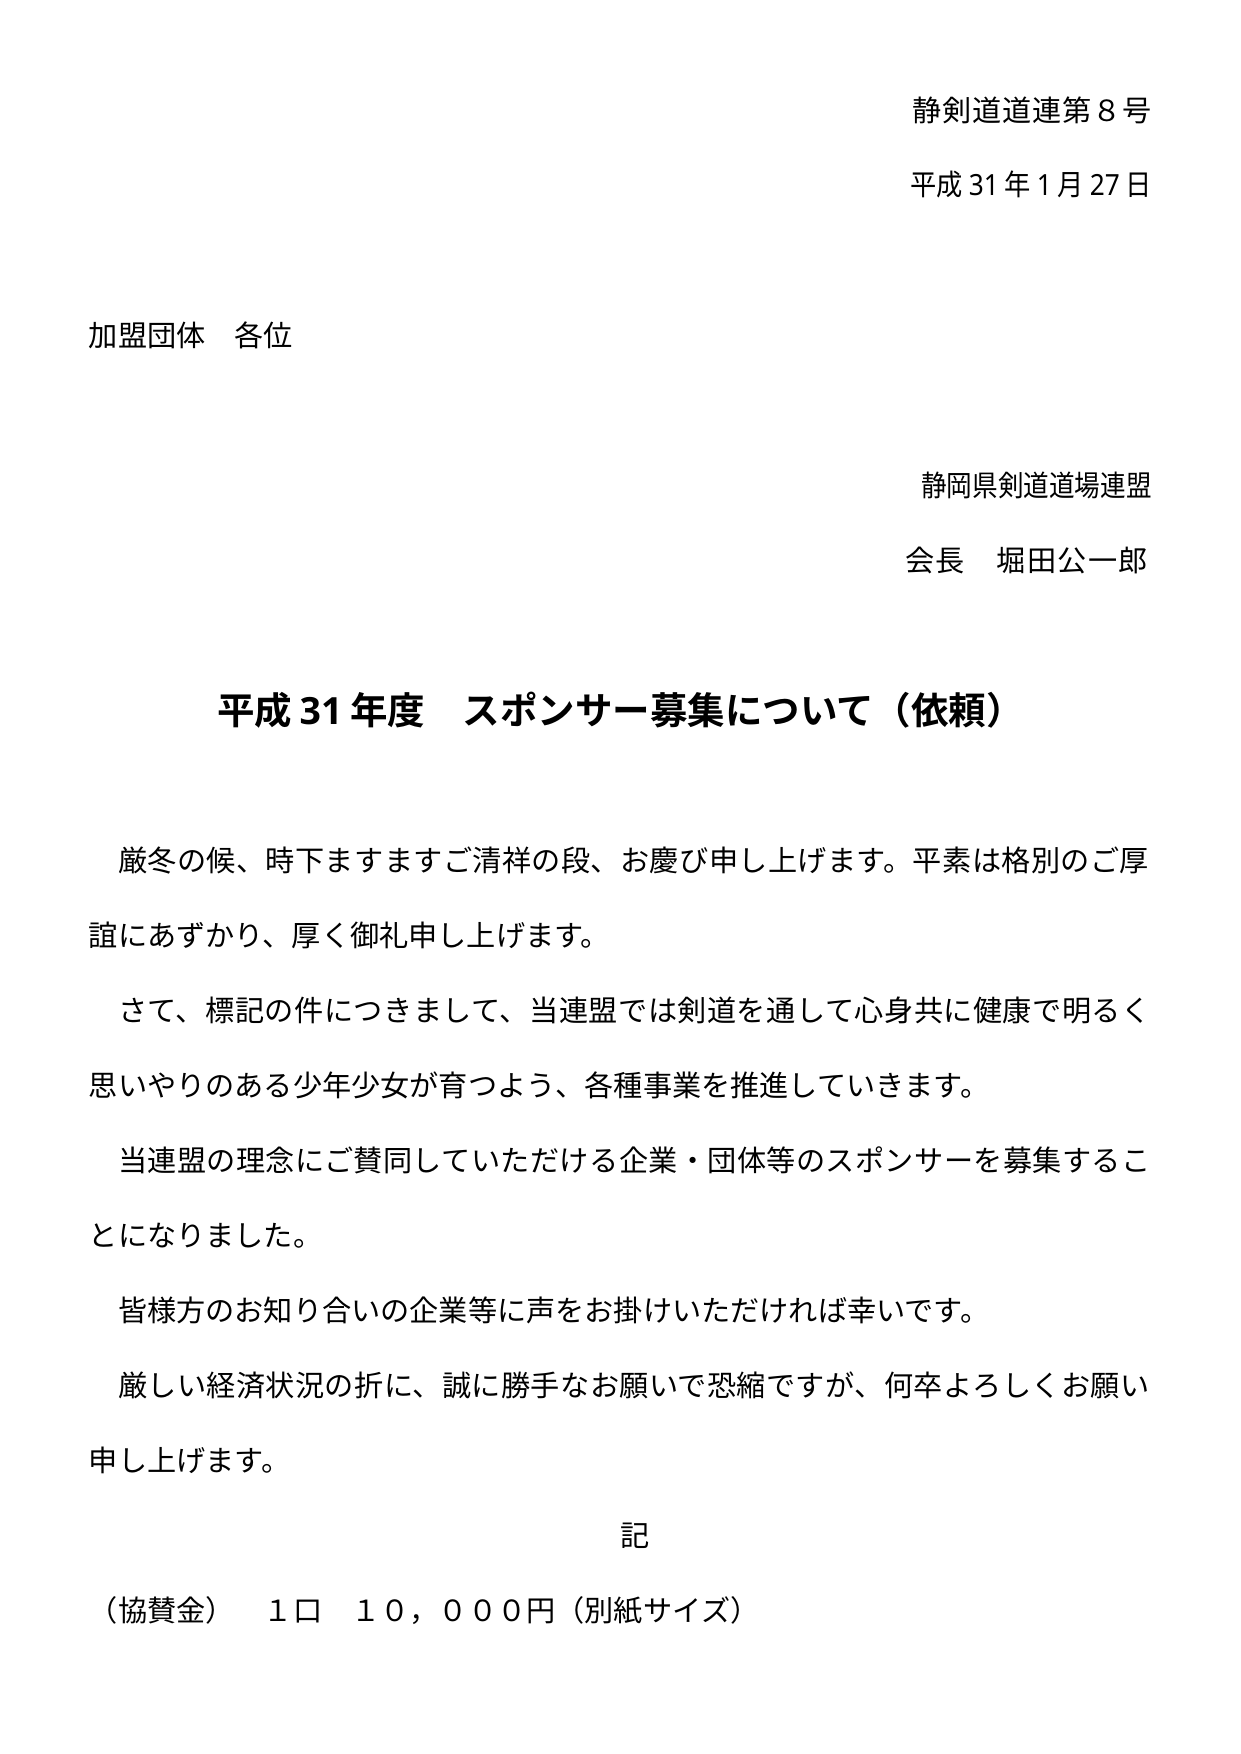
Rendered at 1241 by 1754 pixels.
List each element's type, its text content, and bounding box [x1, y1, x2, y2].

text 皆様方のお知り合いの企業等に声をお掛けいただければ幸いです。 [89, 1271, 1152, 1346]
text 静岡県剣道道場連盟 [89, 446, 1152, 521]
text さて、標記の件につきまして、当連盟では剣道を通して心身共に健康で明るく思いやりのある少年少女が育つよう、各種事業を推進していきます。 [89, 971, 1152, 1121]
text 会長 堀田公一郎 [89, 521, 1152, 596]
text 当連盟の理念にご賛同していただける企業・団体等のスポンサーを募集することになりました。 [89, 1121, 1152, 1271]
text 加盟団体 各位 [89, 296, 1152, 371]
text 平成31年度 スポンサー募集について（依頼） [89, 671, 1152, 746]
text 静剣道道連第８号 [89, 71, 1152, 146]
text 厳しい経済状況の折に、誠に勝手なお願いで恐縮ですが、何卒よろしくお願い申し上げます。 [89, 1346, 1152, 1496]
text 平成31年1月27日 [89, 146, 1152, 221]
text （協賛金） １口 １０，０００円（別紙サイズ） [89, 1571, 1152, 1646]
text 厳冬の候、時下ますますご清祥の段、お慶び申し上げます。平素は格別のご厚誼にあずかり、厚く御礼申し上げます。 [89, 821, 1152, 971]
text 記 [89, 1496, 1152, 1571]
